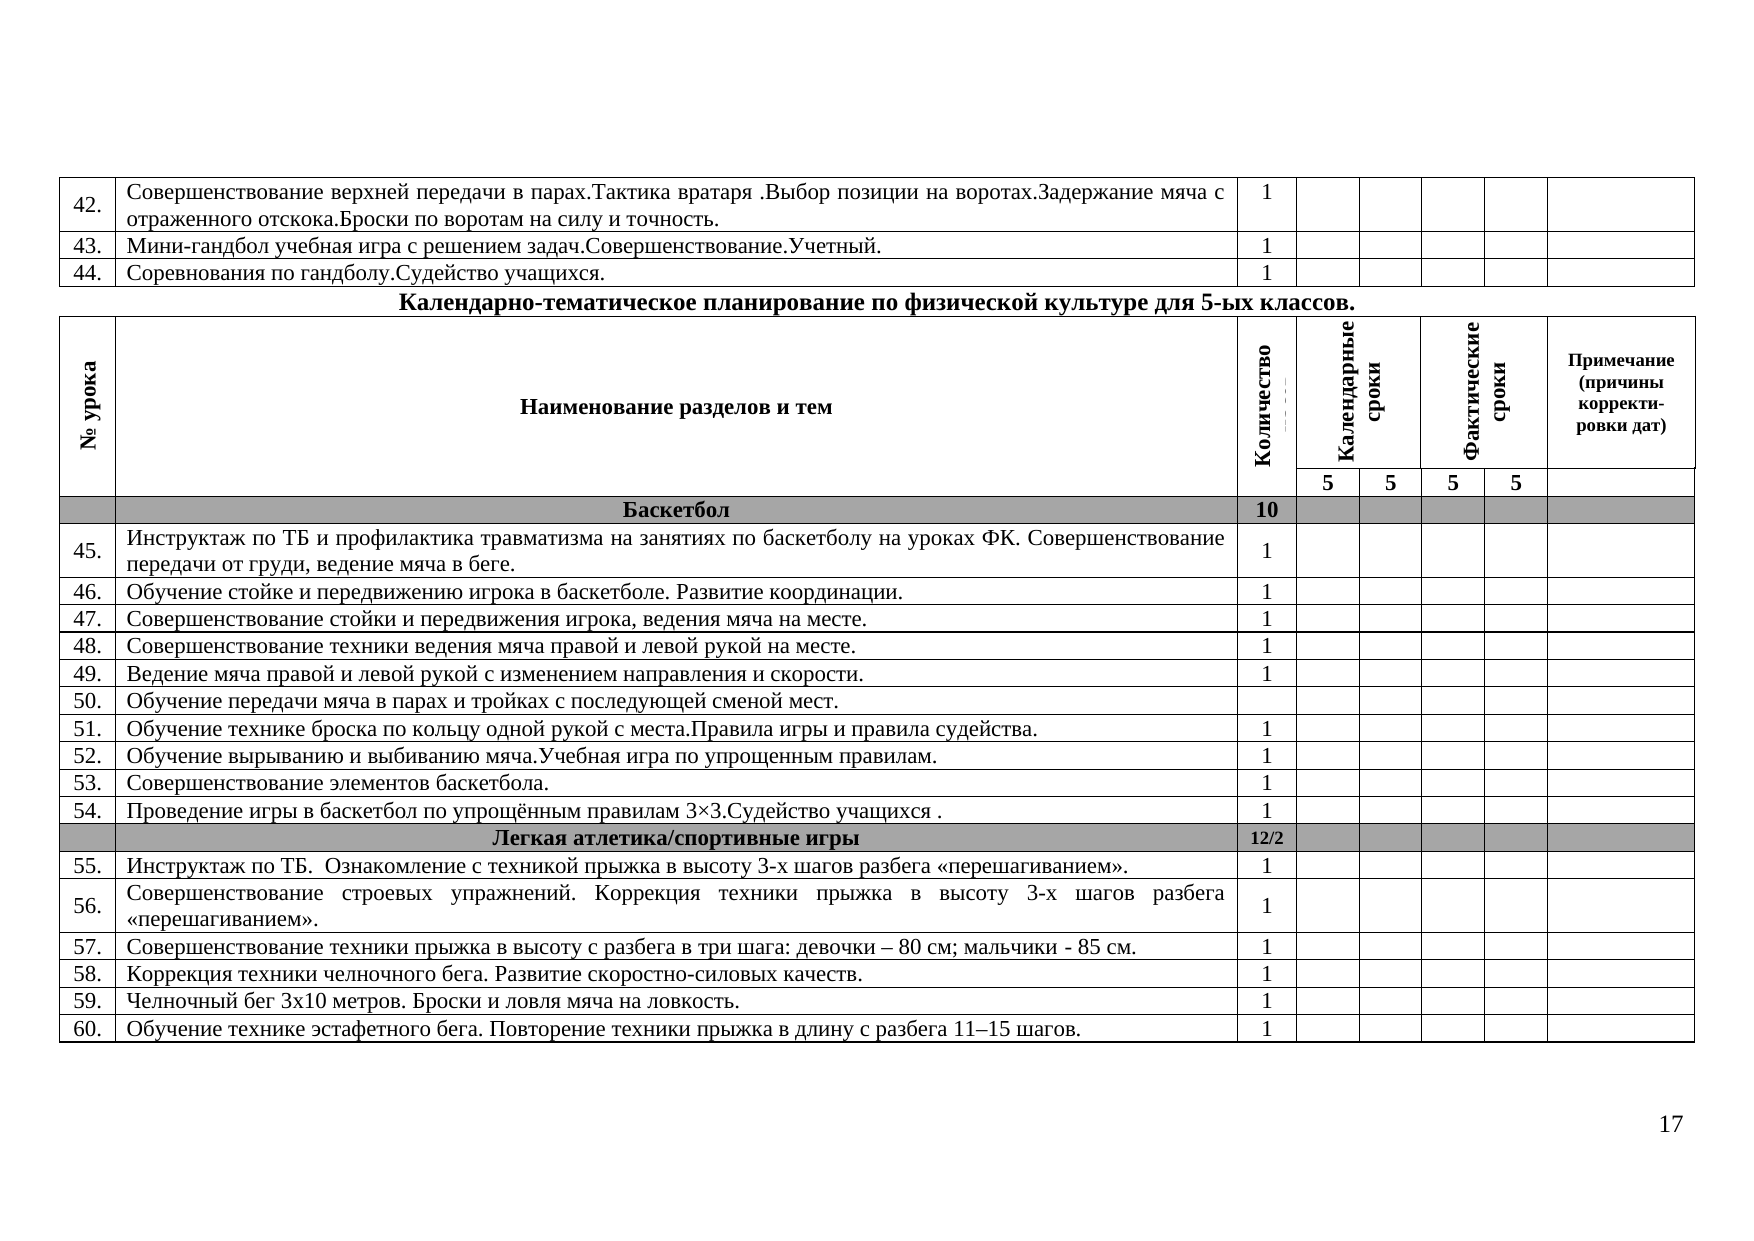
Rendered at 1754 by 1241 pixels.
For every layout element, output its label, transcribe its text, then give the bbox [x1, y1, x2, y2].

table_cell [1297, 605, 1359, 631]
table_cell 1 [1238, 633, 1296, 659]
table_cell 1 [1238, 715, 1296, 741]
table_cell 1 [1238, 524, 1296, 577]
table_cell [1485, 660, 1547, 686]
table_cell [1548, 687, 1694, 714]
table_cell [1297, 687, 1359, 714]
table_cell [1485, 824, 1547, 851]
table_cell 43. [60, 232, 115, 258]
table_cell [1297, 879, 1359, 932]
table_cell 1 [1238, 232, 1296, 258]
table_cell [1485, 933, 1547, 959]
table_cell [1485, 770, 1547, 796]
text Календарно-тематическое планирование по физической культуре для 5-ых классов. [71, 287, 1683, 316]
table_cell [1297, 1015, 1359, 1041]
table_cell [1297, 852, 1359, 878]
table_cell [1297, 770, 1359, 796]
table_cell Мини-гандбол учебная игра с решением задач.Совершенствование.Учетный. [116, 232, 1237, 258]
table_cell [1422, 605, 1484, 631]
table_cell [1485, 232, 1547, 258]
table_cell Соревнования по гандболу.Судейство учащихся. [116, 259, 1237, 286]
table_cell Совершенствование верхней передачи в парах.Тактика вратаря .Выбор позиции на воротах.Задержание мяча с отраженного отскока.Броски по воротам на силу и точность. [116, 178, 1237, 231]
table_cell [1422, 259, 1484, 286]
table_cell 47. [60, 605, 115, 631]
table_cell 55. [60, 852, 115, 878]
table_cell 1 [1238, 259, 1296, 286]
table_cell Обучение технике броска по кольцу одной рукой с места.Правила игры и правила судейства. [116, 715, 1237, 741]
table_cell [1360, 797, 1421, 823]
table_cell 1 [1238, 988, 1296, 1014]
table_cell [1485, 633, 1547, 659]
table_cell [1548, 1015, 1694, 1041]
table_cell 1 [1238, 852, 1296, 878]
table_cell [1422, 578, 1484, 604]
table_cell [1422, 933, 1484, 959]
table_cell 1 [1238, 933, 1296, 959]
table_cell Совершенствование строевых упражнений. Коррекция техники прыжка в высоту 3-х шагов разбега «перешагиванием». [116, 879, 1237, 932]
table_cell [1297, 232, 1359, 258]
table_cell [1548, 232, 1694, 258]
table_cell Обучение стойке и передвижению игрока в баскетболе. Развитие координации. [116, 578, 1237, 604]
table_cell [1485, 988, 1547, 1014]
table_cell [1548, 578, 1694, 604]
table_cell [1297, 578, 1359, 604]
table_cell [1485, 1015, 1547, 1041]
table_cell [1360, 178, 1421, 231]
table_cell [1548, 988, 1694, 1014]
table_cell 5 [1485, 469, 1547, 496]
table_cell [1297, 933, 1359, 959]
table_cell 1 [1238, 1015, 1296, 1041]
table_cell [1360, 879, 1421, 932]
table_cell [1297, 960, 1359, 987]
table_cell [1485, 497, 1547, 523]
table_cell [1360, 232, 1421, 258]
table_cell Проведение игры в баскетбол по упрощённым правилам 3×3.Судейство учащихся . [116, 797, 1237, 823]
table_cell [1297, 497, 1359, 523]
table_cell [1422, 633, 1484, 659]
table_cell [1422, 1015, 1484, 1041]
table_cell [1297, 524, 1359, 577]
table_cell [60, 824, 115, 851]
table_cell 1 [1238, 660, 1296, 686]
table_cell 60. [60, 1015, 115, 1041]
table_cell [1422, 660, 1484, 686]
table_cell 5 [1297, 469, 1359, 496]
table_cell [1485, 797, 1547, 823]
table_cell [1548, 933, 1694, 959]
table_cell [1422, 232, 1484, 258]
table_cell [1548, 770, 1694, 796]
table_cell [1548, 259, 1694, 286]
table_cell [1360, 715, 1421, 741]
table_cell [1360, 259, 1421, 286]
table_cell [1548, 633, 1694, 659]
table_cell Баскетбол [116, 497, 1237, 523]
table_cell [1422, 742, 1484, 768]
table_cell 54. [60, 797, 115, 823]
table_cell [1360, 687, 1421, 714]
table_cell 5 [1360, 469, 1421, 496]
table_cell [1422, 797, 1484, 823]
table_cell [1422, 715, 1484, 741]
table_cell [1485, 852, 1547, 878]
table_cell [1548, 178, 1694, 231]
table_cell [1548, 797, 1694, 823]
table_cell [1297, 742, 1359, 768]
table_cell [1485, 578, 1547, 604]
table_cell 1 [1238, 605, 1296, 631]
table_cell [1422, 960, 1484, 987]
table_cell [1297, 797, 1359, 823]
table_cell [1485, 687, 1547, 714]
table_cell [1485, 178, 1547, 231]
table_cell [1485, 715, 1547, 741]
table_cell Коррекция техники челночного бега. Развитие скоростно-силовых качеств. [116, 960, 1237, 987]
table_cell 53. [60, 770, 115, 796]
table_cell Обучение вырыванию и выбиванию мяча.Учебная игра по упрощенным правилам. [116, 742, 1237, 768]
table_cell [1548, 524, 1694, 577]
table_cell [1297, 178, 1359, 231]
table_cell 58. [60, 960, 115, 987]
table_cell [1548, 469, 1694, 496]
table_cell 52. [60, 742, 115, 768]
table_cell [1360, 742, 1421, 768]
table_cell Обучение передачи мяча в парах и тройках с последующей сменой мест. [116, 687, 1237, 714]
table_cell 1 [1238, 960, 1296, 987]
table_cell [1548, 960, 1694, 987]
table_cell 48. [60, 633, 115, 659]
table_cell 10 [1238, 497, 1296, 523]
table_cell [60, 497, 115, 523]
table_cell 1 [1238, 797, 1296, 823]
table_cell [1548, 497, 1694, 523]
table_cell [1485, 524, 1547, 577]
table_cell Ведение мяча правой и левой рукой с изменением направления и скорости. [116, 660, 1237, 686]
table_cell Обучение технике эстафетного бега. Повторение техники прыжка в длину с разбега 11–15 шагов. [116, 1015, 1237, 1041]
table_cell Инструктаж по ТБ и профилактика травматизма на занятиях по баскетболу на уроках ФК. Совершенствование передачи от груди, ведение мяча в беге. [116, 524, 1237, 577]
table_cell [1360, 578, 1421, 604]
table_cell [1422, 879, 1484, 932]
table_header Фактические сроки [1421, 317, 1547, 468]
table_cell Инструктаж по ТБ. Ознакомление с техникой прыжка в высоту 3-х шагов разбега «перешагиванием». [116, 852, 1237, 878]
table_cell [1485, 259, 1547, 286]
table_header Календарные сроки [1297, 317, 1420, 468]
table_cell 49. [60, 660, 115, 686]
table_cell Легкая атлетика/спортивные игры [116, 824, 1237, 851]
table_cell [1297, 715, 1359, 741]
table_cell [1360, 605, 1421, 631]
table_cell [1422, 988, 1484, 1014]
table_cell [1360, 633, 1421, 659]
table_cell [1548, 824, 1694, 851]
table_cell [1422, 824, 1484, 851]
table_cell [1297, 824, 1359, 851]
table_cell [1238, 687, 1296, 714]
table_cell [1548, 660, 1694, 686]
table_cell 42. [60, 178, 115, 231]
table_cell 50. [60, 687, 115, 714]
table_header № урока [60, 317, 115, 496]
table_header Наименование разделов и тем [116, 317, 1237, 496]
table_cell [1548, 605, 1694, 631]
table_cell [1360, 1015, 1421, 1041]
table_cell Совершенствование стойки и передвижения игрока, ведения мяча на месте. [116, 605, 1237, 631]
table_cell 51. [60, 715, 115, 741]
table_cell [1360, 824, 1421, 851]
table_cell 5 [1422, 469, 1484, 496]
table_cell [1360, 988, 1421, 1014]
table_cell [1485, 605, 1547, 631]
table_cell [1297, 633, 1359, 659]
table_cell [1422, 687, 1484, 714]
table_cell [1297, 259, 1359, 286]
table_cell 44. [60, 259, 115, 286]
table_cell [1548, 742, 1694, 768]
table_header Примечание (причины корректи-ровки дат) [1548, 317, 1695, 468]
table_cell 45. [60, 524, 115, 577]
table_cell [1360, 933, 1421, 959]
table_cell Совершенствование техники ведения мяча правой и левой рукой на месте. [116, 633, 1237, 659]
table_cell 1 [1238, 178, 1296, 231]
table_cell [1422, 770, 1484, 796]
table_cell 56. [60, 879, 115, 932]
table_cell Челночный бег 3x10 метров. Броски и ловля мяча на ловкость. [116, 988, 1237, 1014]
table_cell [1485, 960, 1547, 987]
table_cell Совершенствование элементов баскетбола. [116, 770, 1237, 796]
table_cell [1297, 988, 1359, 1014]
table_cell [1485, 879, 1547, 932]
table_cell [1548, 879, 1694, 932]
table_cell 1 [1238, 578, 1296, 604]
table_cell 59. [60, 988, 115, 1014]
table_cell Совершенствование техники прыжка в высоту с разбега в три шага: девочки – 80 см; мальчики - 85 см. [116, 933, 1237, 959]
table_cell [1422, 178, 1484, 231]
table_cell 57. [60, 933, 115, 959]
table_cell 46. [60, 578, 115, 604]
table_cell [1548, 715, 1694, 741]
table_cell 1 [1238, 742, 1296, 768]
table_cell [1360, 497, 1421, 523]
table_cell [1360, 660, 1421, 686]
table_cell [1360, 960, 1421, 987]
table_cell [1422, 852, 1484, 878]
table_cell [1422, 524, 1484, 577]
table_cell 1 [1238, 770, 1296, 796]
table_cell [1548, 852, 1694, 878]
table_cell [1422, 497, 1484, 523]
table_cell [1360, 524, 1421, 577]
table_cell 1 [1238, 879, 1296, 932]
table_cell 12/2 [1238, 824, 1296, 851]
table_cell [1360, 852, 1421, 878]
table_cell [1485, 742, 1547, 768]
table_header Количество часов [1238, 317, 1296, 496]
table_cell [1297, 660, 1359, 686]
table_cell [1360, 770, 1421, 796]
